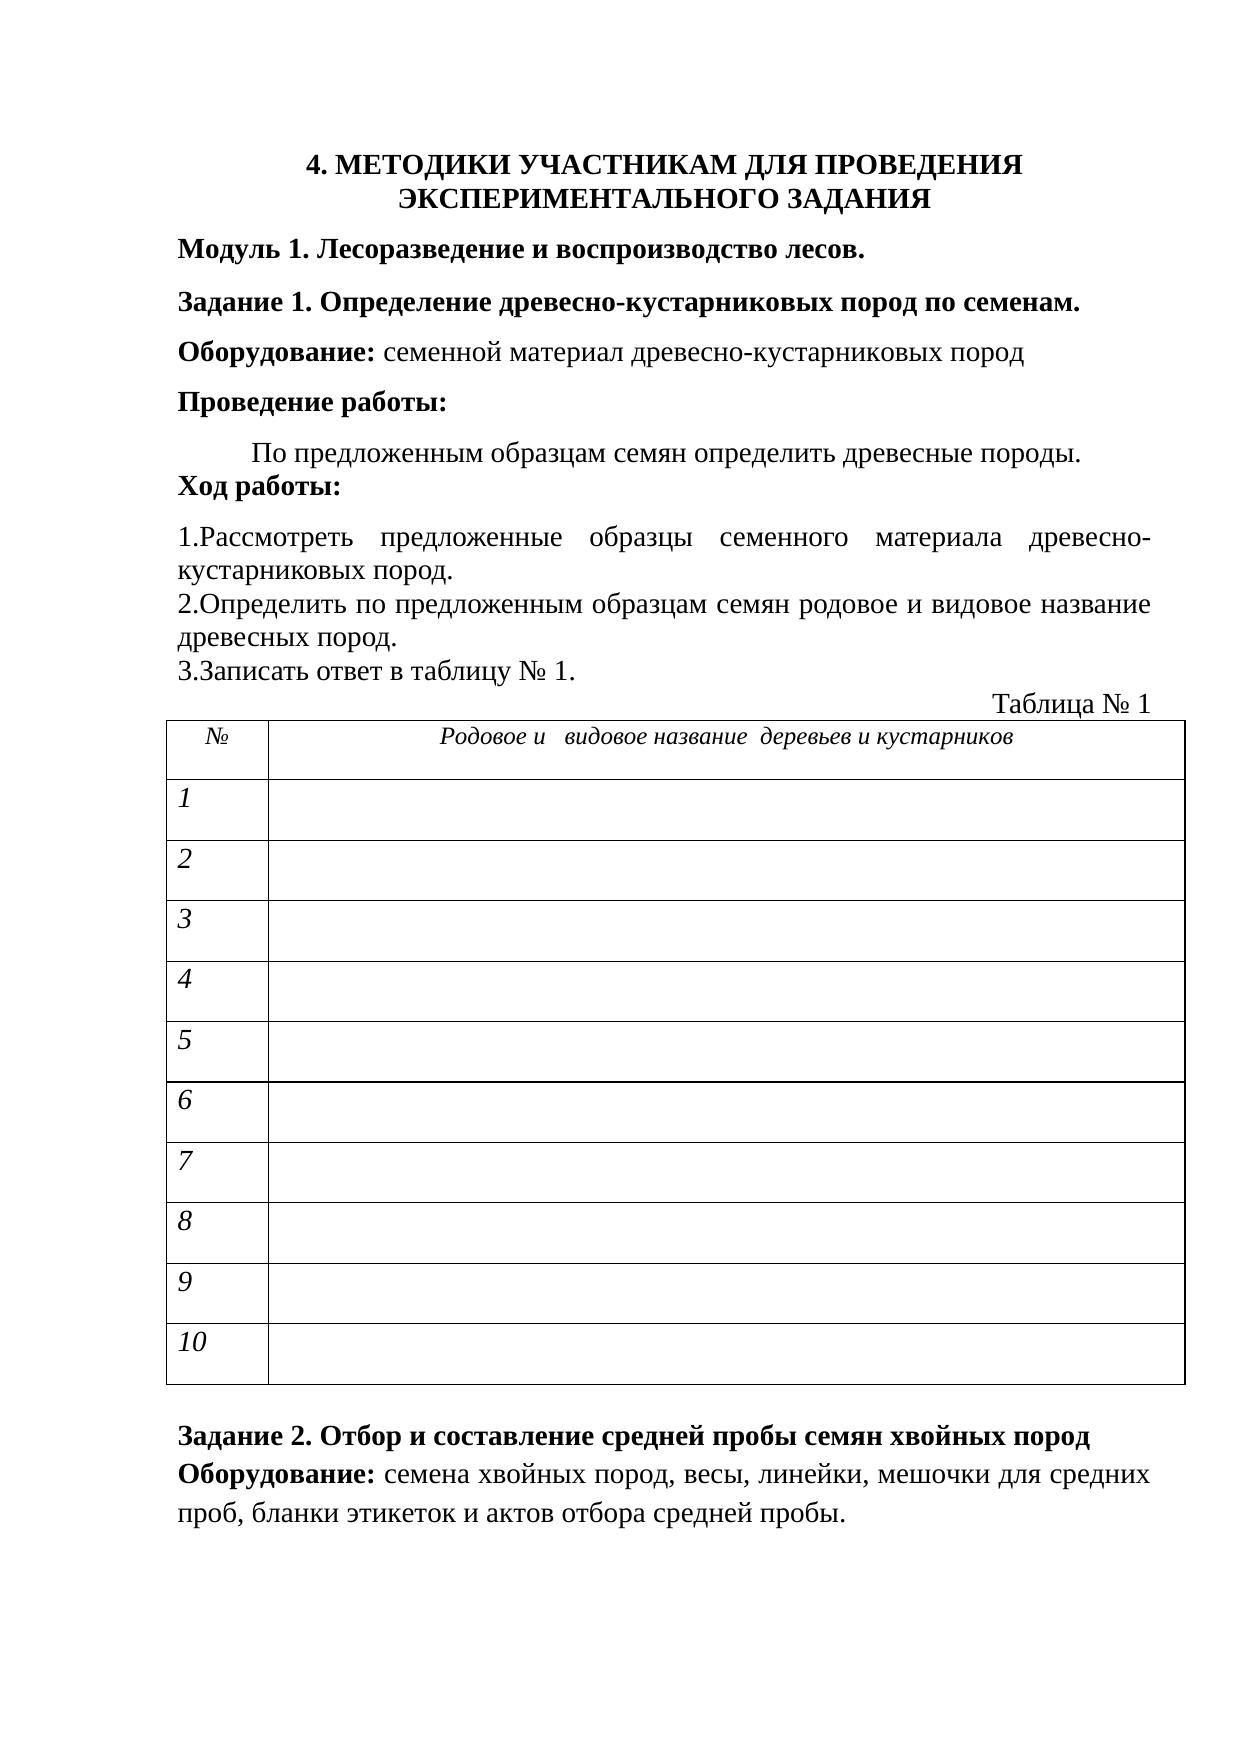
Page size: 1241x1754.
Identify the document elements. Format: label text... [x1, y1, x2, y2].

table_cell 6 [167, 1083, 268, 1142]
table_cell [269, 1022, 1184, 1081]
table_header № [167, 721, 268, 779]
text 2.Определить по предложенным образцам семян родовое и видовое название древесных пород. [177, 586, 1152, 653]
table_cell [269, 841, 1184, 900]
table_cell [269, 1083, 1184, 1142]
text 1.Рассмотреть предложенные образцы семенного материала древесно-кустарниковых пород. [177, 519, 1152, 586]
table_cell 10 [167, 1324, 268, 1383]
table_cell 7 [167, 1143, 268, 1202]
table_cell [269, 1143, 1184, 1202]
text Оборудование: семена хвойных пород, весы, линейки, мешочки для средних проб, бланки этикеток и актов отбора средней пробы. [177, 1457, 1152, 1529]
table_cell 3 [167, 901, 268, 961]
table_cell [269, 901, 1184, 961]
table_cell 8 [167, 1203, 268, 1263]
text Ход работы: [177, 468, 1152, 502]
table_cell 1 [167, 780, 268, 840]
text Оборудование: семенной материал древесно-кустарниковых пород [177, 334, 1152, 368]
table_cell 4 [167, 962, 268, 1021]
text Задание 2. Отбор и составление средней пробы семян хвойных пород [177, 1418, 1152, 1452]
text Проведение работы: [177, 384, 1152, 418]
table_cell 2 [167, 841, 268, 900]
table_cell 9 [167, 1264, 268, 1323]
table_cell 5 [167, 1022, 268, 1081]
text 3.Записать ответ в таблицу № 1. [177, 653, 1152, 686]
table_cell [269, 962, 1184, 1021]
text 4. МЕТОДИКИ УЧАСТНИКАМ ДЛЯ ПРОВЕДЕНИЯ ЭКСПЕРИМЕНТАЛЬНОГО ЗАДАНИЯ [177, 147, 1152, 214]
text По предложенным образцам семян определить древесные породы. [177, 435, 1152, 468]
table_header Родовое и видовое название деревьев и кустарников [269, 721, 1184, 779]
text Модуль 1. Лесоразведение и воспроизводство лесов. [177, 231, 1152, 264]
text Задание 1. Определение древесно-кустарниковых пород по семенам. [177, 284, 1152, 317]
table_cell [269, 1264, 1184, 1323]
table_cell [269, 1203, 1184, 1263]
table_cell [269, 780, 1184, 840]
table_cell [269, 1324, 1184, 1383]
text Таблица № 1 [177, 686, 1152, 720]
